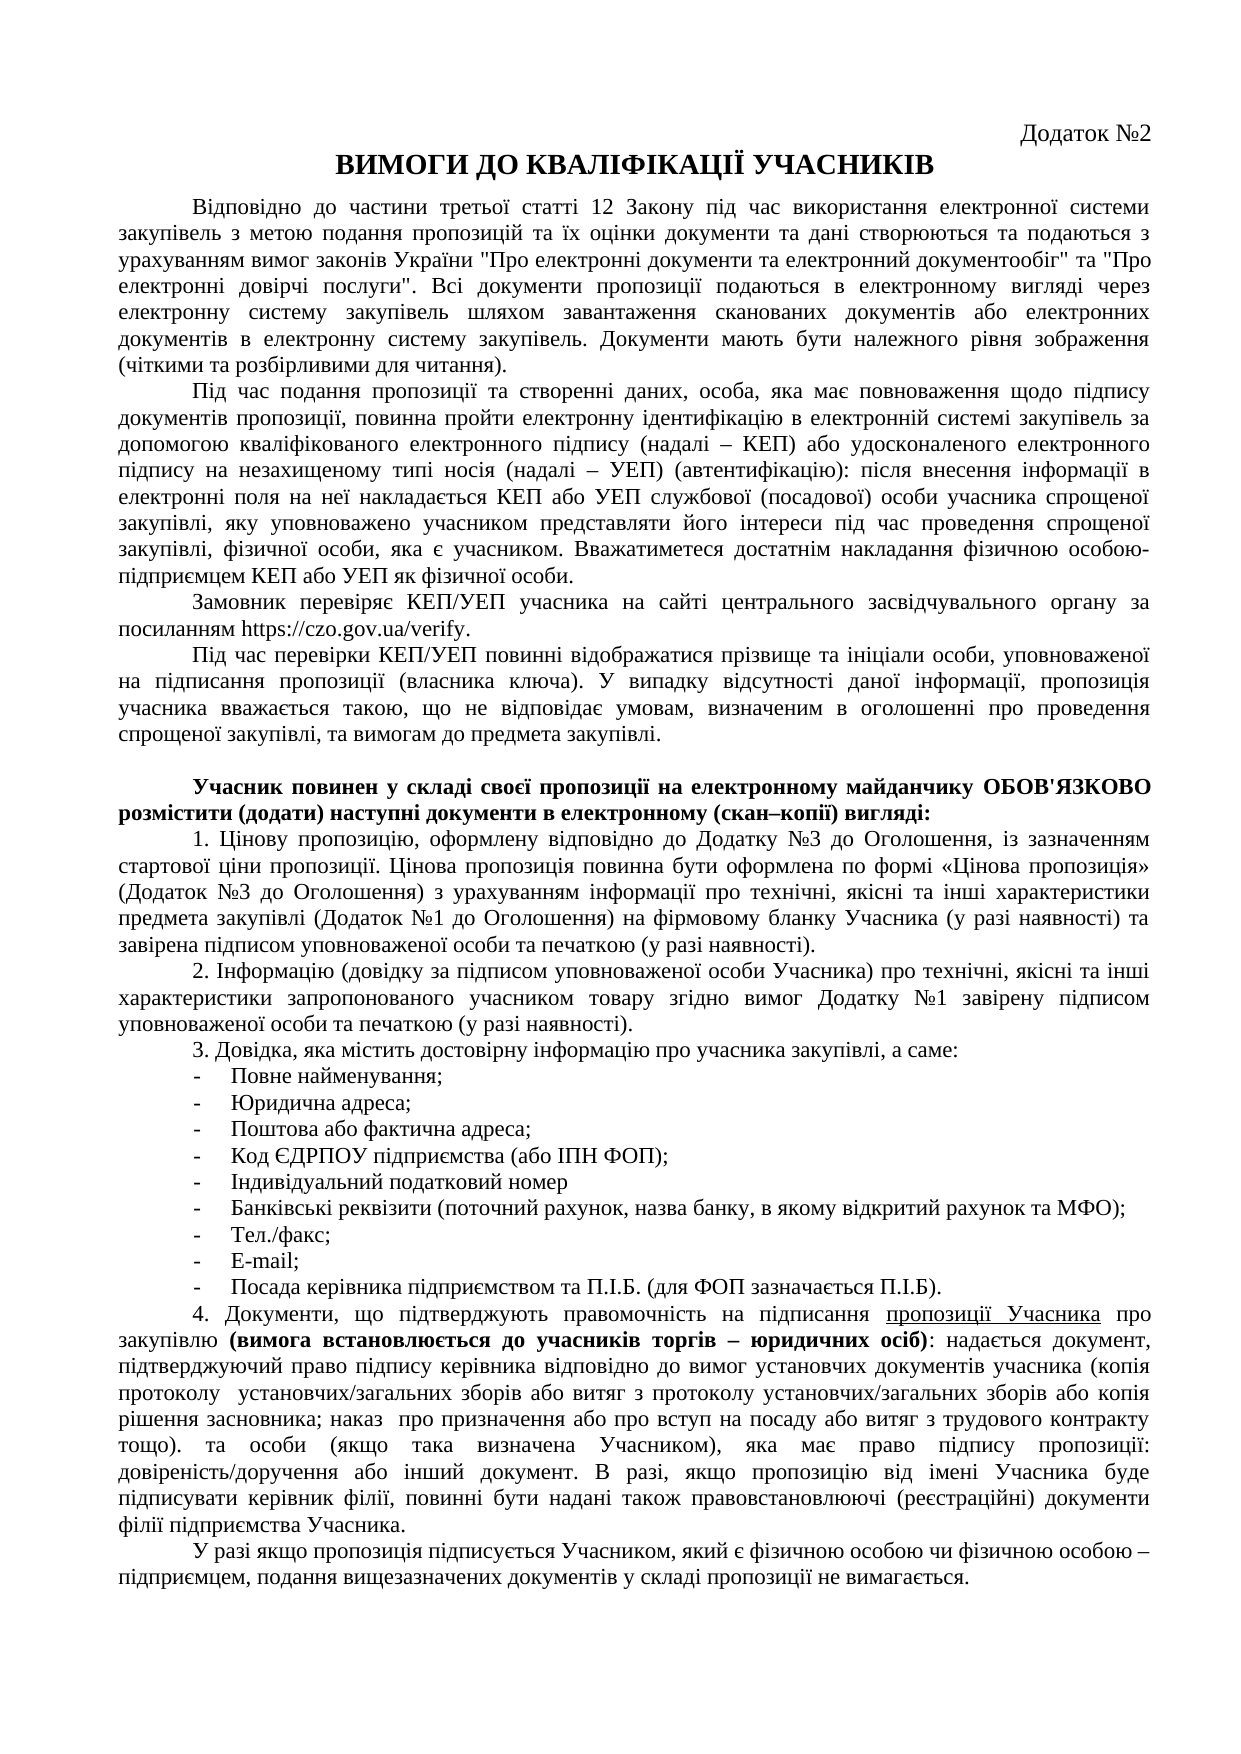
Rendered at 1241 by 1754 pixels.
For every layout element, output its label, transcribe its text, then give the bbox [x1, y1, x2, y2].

text 3. Довідка, яка містить достовірну інформацію про учасника закупівлі, а саме: [118, 1036, 1152, 1063]
text Додаток №2 [118, 118, 1152, 147]
text Під час подання пропозиції та створенні даних, особа, яка має повноваження щодо підпису документів пропозиції, повинна пройти електронну ідентифікацію в електронній системі закупівель за допомогою кваліфікованого електронного підпису (надалі – КЕП) або удосконаленого електронного підпису на незахищеному типі носія (надалі – УЕП) (автентифікацію): після внесення інформації в електронні поля на неї накладається КЕП або УЕП службової (посадової) особи учасника спрощеної закупівлі, яку уповноважено учасником представляти його інтереси під час проведення спрощеної закупівлі, фізичної особи, яка є учасником. Вважатиметеся достатнім накладання фізичною особою-підприємцем КЕП або УЕП як фізичної особи. [118, 377, 1152, 588]
text Відповідно до частини третьої статті 12 Закону під час використання електронної системи закупівель з метою подання пропозицій та їх оцінки документи та дані створюються та подаються з урахуванням вимог законів України "Про електронні документи та електронний документообіг" та "Про електронні довірчі послуги". Всі документи пропозиції подаються в електронному вигляді через електронну систему закупівель шляхом завантаження сканованих документів або електронних документів в електронну систему закупівель. Документи мають бути належного рівня зображення (чіткими та розбірливими для читання). [118, 193, 1152, 377]
text 2. Інформацію (довідку за підписом уповноваженої особи Учасника) про технічні, якісні та інші характеристики запропонованого учасником товару згідно вимог Додатку №1 завірену підписом уповноваженої особи та печаткою (у разі наявності). [118, 957, 1152, 1036]
text Замовник перевіряє КЕП/УЕП учасника на сайті центрального засвідчувального органу за посиланням https://czo.gov.ua/verify. [118, 588, 1152, 641]
text Учасник повинен у складі своєї пропозиції на електронному майданчику ОБОВ'ЯЗКОВО розмістити (додати) наступні документи в електронному (скан–копії) вигляді: [118, 773, 1152, 825]
text Під час перевірки КЕП/УЕП повинні відображатися прізвище та ініціали особи, уповноваженої на підписання пропозиції (власника ключа). У випадку відсутності даної інформації, пропозиція учасника вважається такою, що не відповідає умовам, визначеним в оголошенні про проведення спрощеної закупівлі, та вимогам до предмета закупівлі. [118, 641, 1152, 746]
text ВИМОГИ ДО КВАЛІФІКАЦІЇ УЧАСНИКІВ [118, 147, 1152, 180]
list Юридична адреса; [193, 1089, 1152, 1115]
list Тел./факс; [193, 1221, 1152, 1247]
text У разі якщо пропозиція підписується Учасником, який є фізичною особою чи фізичною особою – підприємцем, подання вищезазначених документів у складі пропозиції не вимагається. [118, 1537, 1152, 1590]
list Банківські реквізити (поточний рахунок, назва банку, в якому відкритий рахунок та МФО); [193, 1194, 1152, 1221]
list Посада керівника підприємством та П.І.Б. (для ФОП зазначається П.І.Б). [193, 1273, 1152, 1300]
list Код ЄДРПОУ підприємства (або ІПН ФОП); [193, 1142, 1152, 1168]
list Індивідуальний податковий номер [193, 1168, 1152, 1194]
text 4. Документи, що підтверджують правомочність на підписання пропозиції Учасника про закупівлю (вимога встановлюється до учасників торгів – юридичних осіб): надається документ, підтверджуючий право підпису керівника відповідно до вимог установчих документів учасника (копія протоколу установчих/загальних зборів або витяг з протоколу установчих/загальних зборів або копія рішення засновника; наказ про призначення або про вступ на посаду або витяг з трудового контракту тощо). та особи (якщо така визначена Учасником), яка має право підпису пропозиції: довіреність/доручення або інший документ. В разі, якщо пропозицію від імені Учасника буде підписувати керівник філії, повинні бути надані також правовстановлюючі (реєстраційні) документи філії підприємства Учасника. [118, 1300, 1152, 1537]
list Поштова або фактична адреса; [193, 1115, 1152, 1142]
list E-mail; [193, 1247, 1152, 1273]
text 1. Цінову пропозицію, оформлену відповідно до Додатку №3 до Оголошення, із зазначенням стартової ціни пропозиції. Цінова пропозиція повинна бути оформлена по формі «Цінова пропозиція» (Додаток №3 до Оголошення) з урахуванням інформації про технічні, якісні та інші характеристики предмета закупівлі (Додаток №1 до Оголошення) на фірмовому бланку Учасника (у разі наявності) та завірена підписом уповноваженої особи та печаткою (у разі наявності). [118, 825, 1152, 957]
list Повне найменування; [193, 1063, 1152, 1089]
